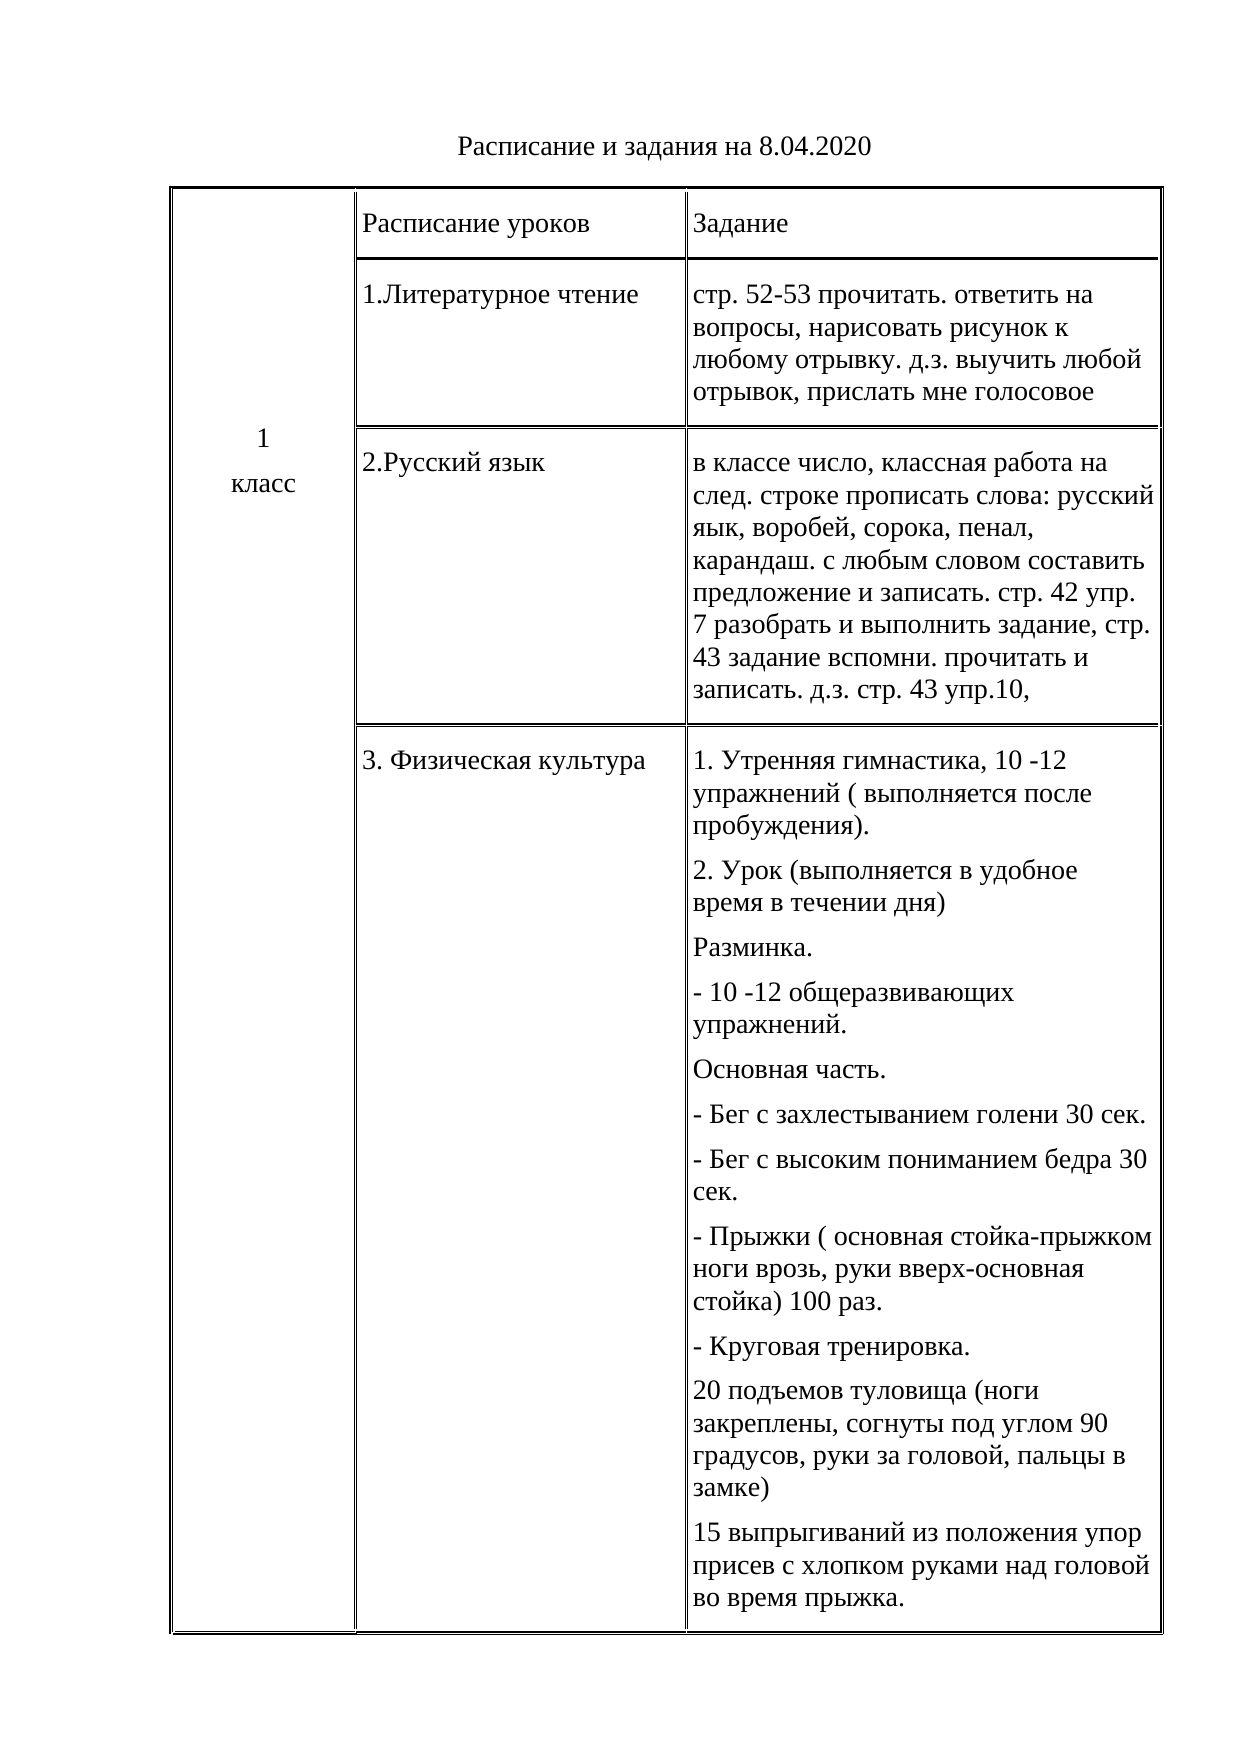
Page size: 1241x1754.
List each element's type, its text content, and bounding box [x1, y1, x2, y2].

table_cell стр. 52-53 прочитать. ответить на вопросы, нарисовать рисунок к любому отрывку. д.з. выучить любой отрывок, прислать мне голосовое [688, 257, 1160, 425]
table_cell в классе число, классная работа на след. строке прописать слова: русский яык, воробей, сорока, пенал, карандаш. с любым словом составить предложение и записать. стр. 42 упр. 7 разобрать и выполнить задание, стр. 43 задание вспомни. прочитать и записать. д.з. стр. 43 упр.10, [688, 425, 1161, 723]
table_header Задание [686, 189, 1160, 257]
table_header 1 класс [173, 189, 356, 1631]
table_header Расписание уроков [356, 189, 686, 257]
table_cell 1.Литературное чтение [357, 260, 685, 425]
text Расписание и задания на 8.04.2020 [177, 129, 1152, 161]
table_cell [686, 723, 1161, 1631]
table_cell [356, 727, 686, 1631]
table_cell 2.Русский язык [357, 429, 685, 723]
